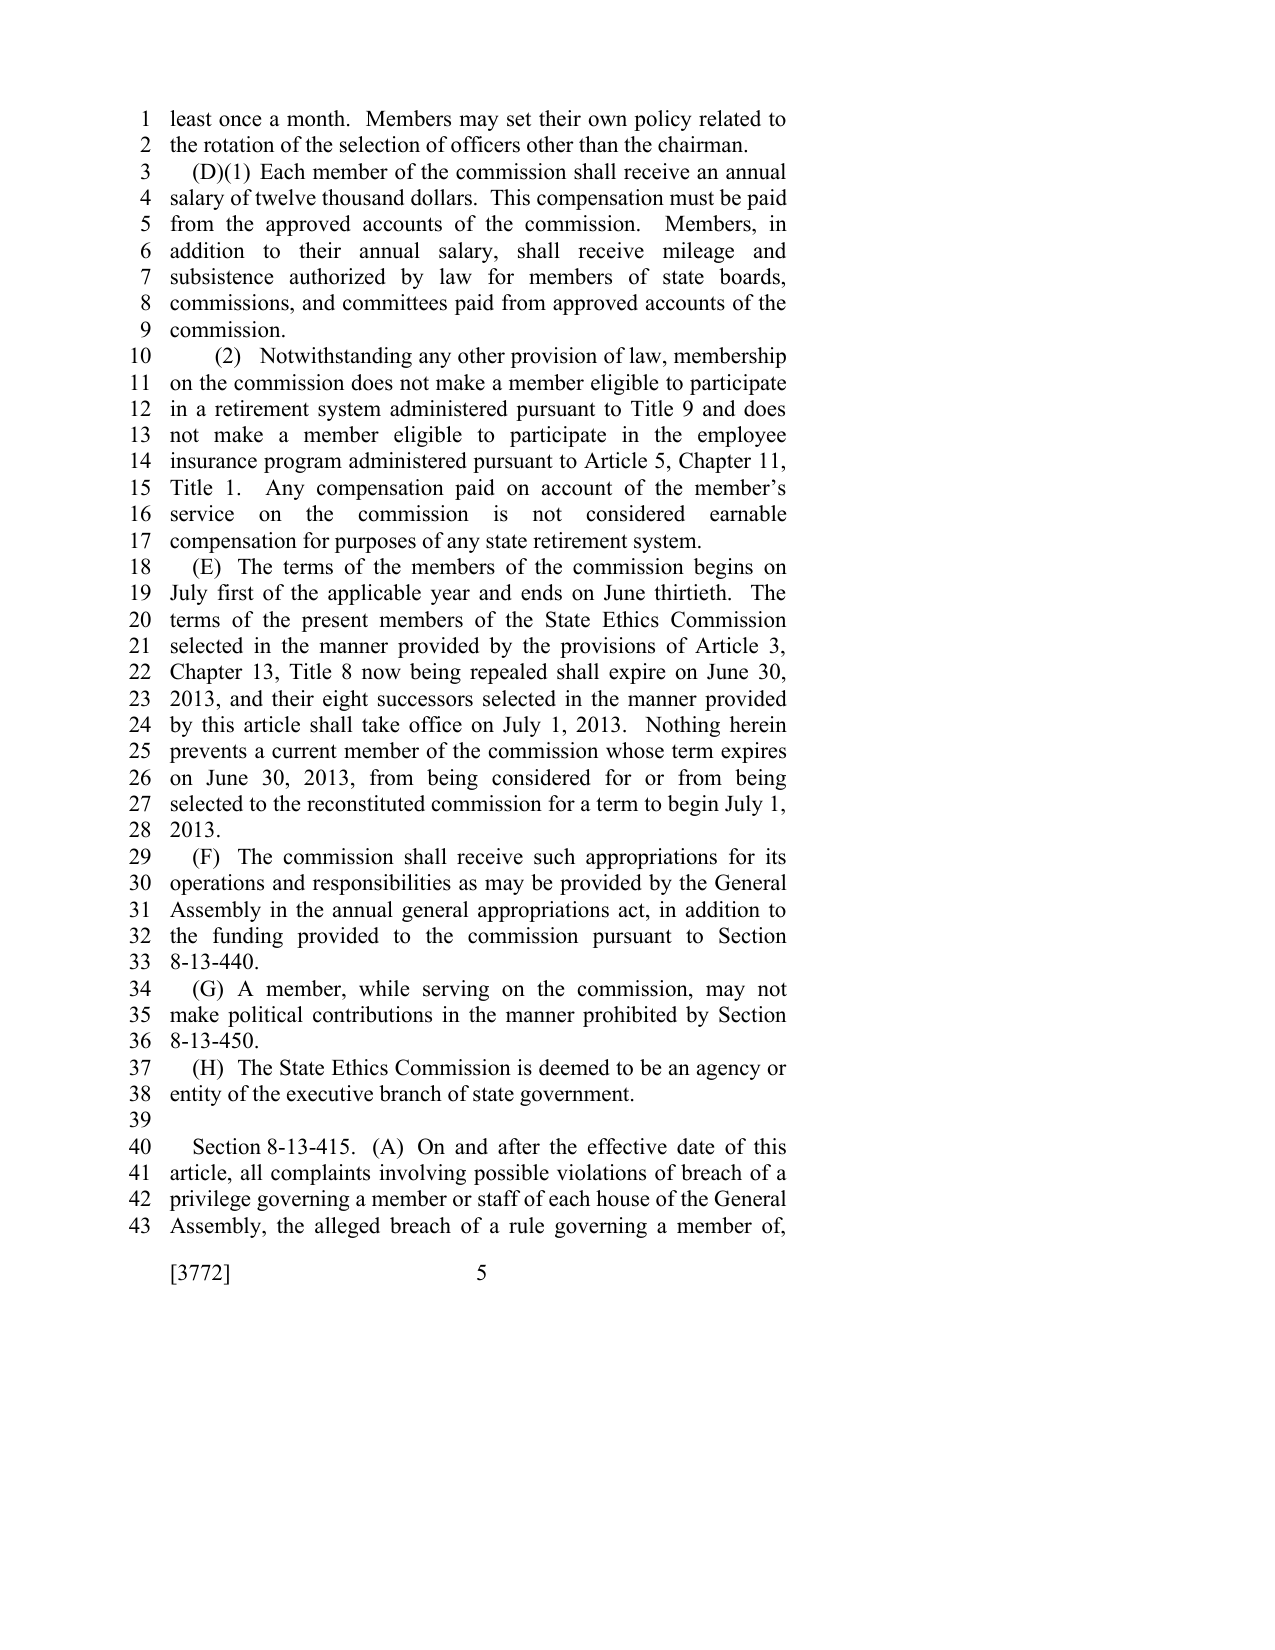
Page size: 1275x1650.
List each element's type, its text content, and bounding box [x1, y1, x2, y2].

text (F) The commission shall receive such appropriations for its operations and responsibilities as may be provided by the General Assembly in the annual general appropriations act, in addition to the funding provided to the commission pursuant to Section 8-13-440. [169, 843, 787, 975]
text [169, 1133, 787, 1238]
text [169, 105, 787, 158]
text (G) A member, while serving on the commission, may not make political contributions in the manner prohibited by Section 8-13-450. [169, 975, 787, 1054]
text (E) The terms of the members of the commission begins on July first of the applicable year and ends on June thirtieth. The terms of the present members of the State Ethics Commission selected in the manner provided by the provisions of Article 3, Chapter 13, Title 8 now being repealed shall expire on June 30, 2013, and their eight successors selected in the manner provided by this article shall take office on July 1, 2013. Nothing herein prevents a current member of the commission whose term expires on June 30, 2013, from being considered for or from being selected to the reconstituted commission for a term to begin July 1, 2013. [169, 553, 787, 843]
text (D)(1) Each member of the commission shall receive an annual salary of twelve thousand dollars. This compensation must be paid from the approved accounts of the commission. Members, in addition to their annual salary, shall receive mileage and subsistence authorized by law for members of state boards, commissions, and committees paid from approved accounts of the commission. [169, 158, 787, 342]
text (H) The State Ethics Commission is deemed to be an agency or entity of the executive branch of state government. [169, 1054, 787, 1106]
text (2) Notwithstanding any other provision of law, membership on the commission does not make a member eligible to participate in a retirement system administered pursuant to Title 9 and does not make a member eligible to participate in the employee insurance program administered pursuant to Article 5, Chapter 11, Title 1. Any compensation paid on account of the member’s service on the commission is not considered earnable compensation for purposes of any state retirement system. [169, 342, 787, 553]
